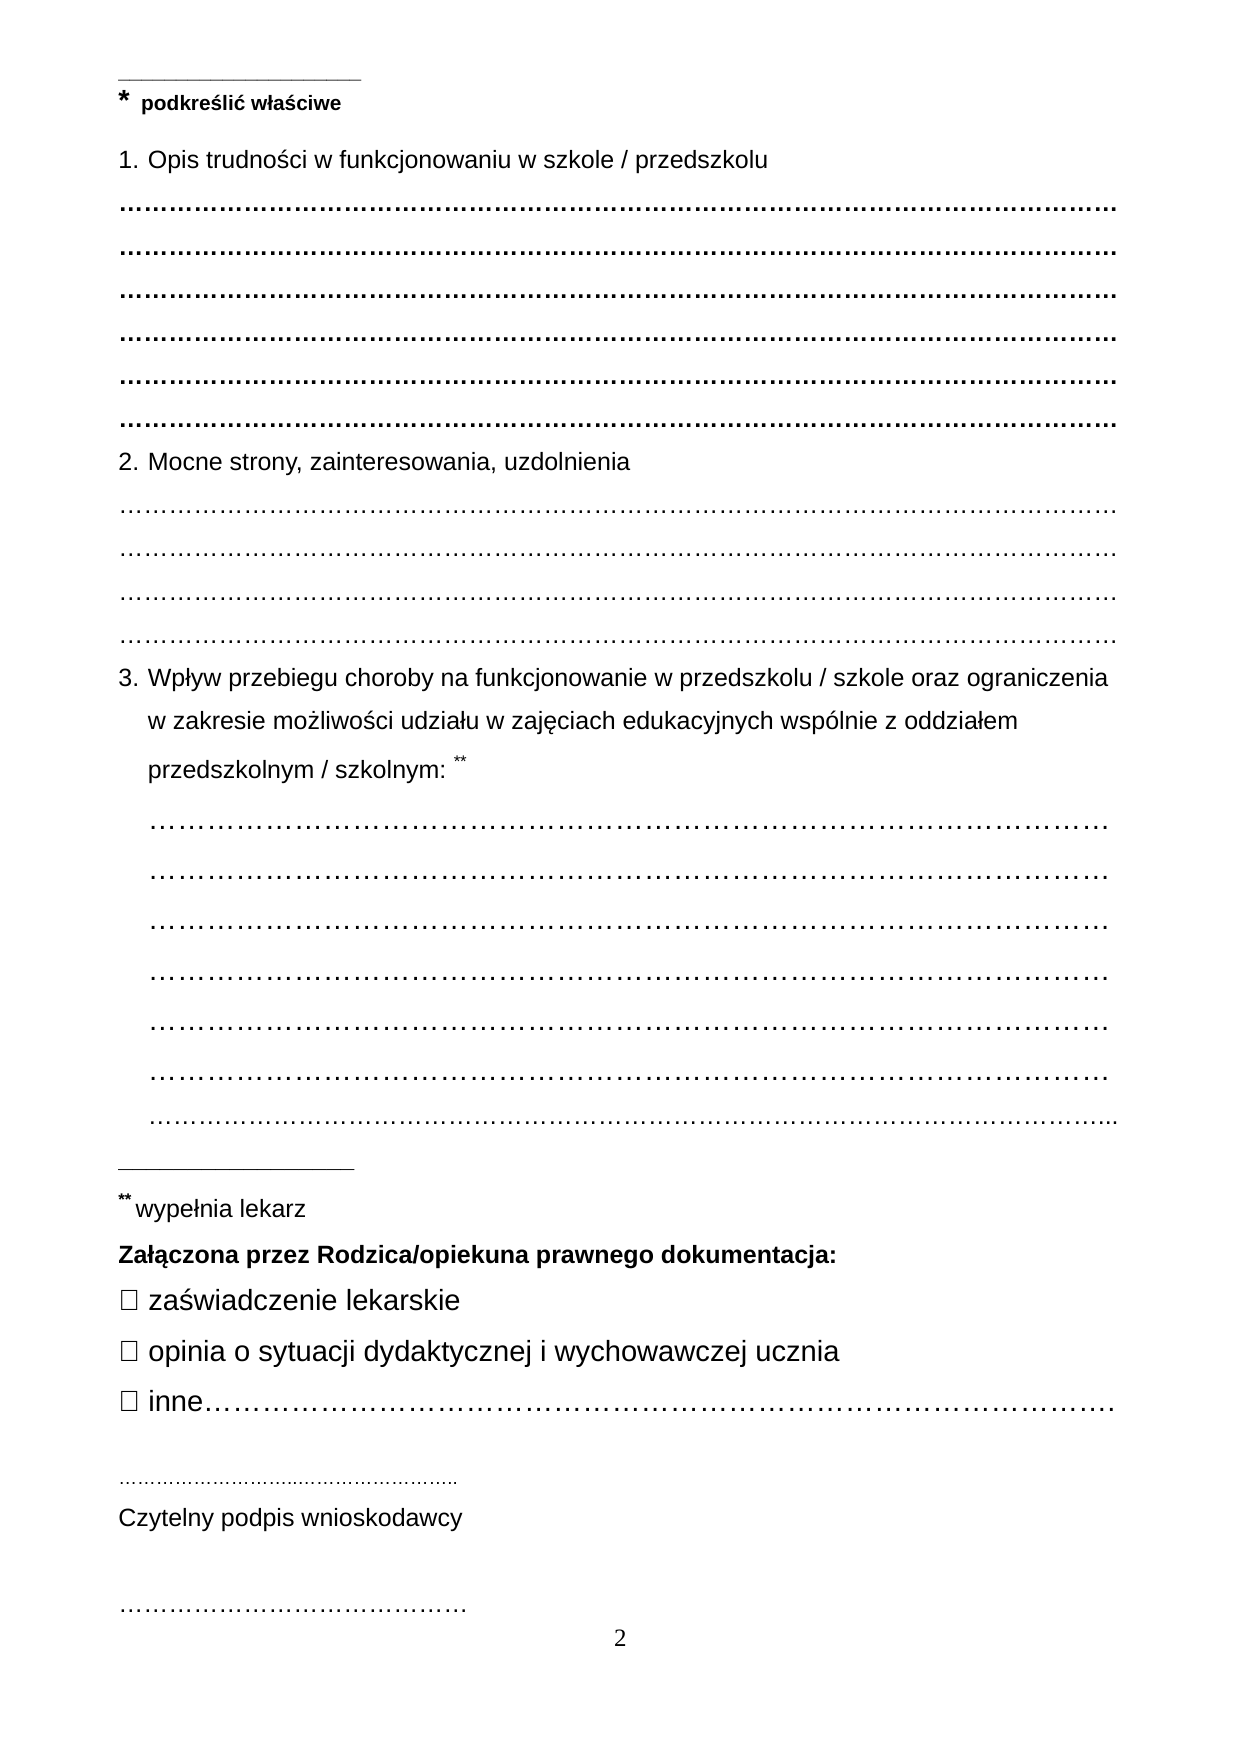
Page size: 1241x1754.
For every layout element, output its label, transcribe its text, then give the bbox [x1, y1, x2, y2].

text  zaświadczenie lekarskie [118, 1283, 1122, 1317]
text ………………………………………………………………………………………………………………………………………………………………………………………………………………………………………………………………………………………………………………………………………………………………………………………………………………………………………… [118, 490, 1122, 648]
text ……………………………………………………………………………………………………………………………………………………………………………………………………………………………………………………………………………………………………………………………………………………………………………………………………………………………………………………………………………………………………………………………………………………………………………………………………………………………………………………………… [118, 188, 1122, 433]
list Opis trudności w funkcjonowaniu w szkole / przedszkolu [118, 145, 1122, 174]
text _____________________ * podkreślić właściwe [118, 59, 1122, 117]
text _________________ ** wypełnia lekarz [118, 1144, 1122, 1223]
text …………………………………… [118, 1589, 1122, 1617]
text  opinia o sytuacji dydaktycznej i wychowawczej ucznia [118, 1334, 1122, 1367]
list Wpływ przebiegu choroby na funkcjonowanie w przedszkolu / szkole oraz ograniczenia w zakresie możliwości udziału w zajęciach edukacyjnych wspólnie z oddziałem przedszkolnym / szkolnym: ** [118, 663, 1122, 785]
text Załączona przez Rodzica/opiekuna prawnego dokumentacja: [118, 1240, 1122, 1269]
text ………………………..…………………….. Czytelny podpis wnioskodawcy [118, 1467, 1122, 1531]
text  inne…………………………………………………………………………………. [118, 1384, 1122, 1417]
list Mocne strony, zainteresowania, uzdolnienia [118, 447, 1122, 476]
text ……………………………………………………………………………………………………………………………………………………………………………………………………………………………………………………………………………………………………………………………………………………………………………………………………………………………………………………………………………………………………………………………………………………………………………………………………………………………………………………... [148, 802, 1122, 1130]
